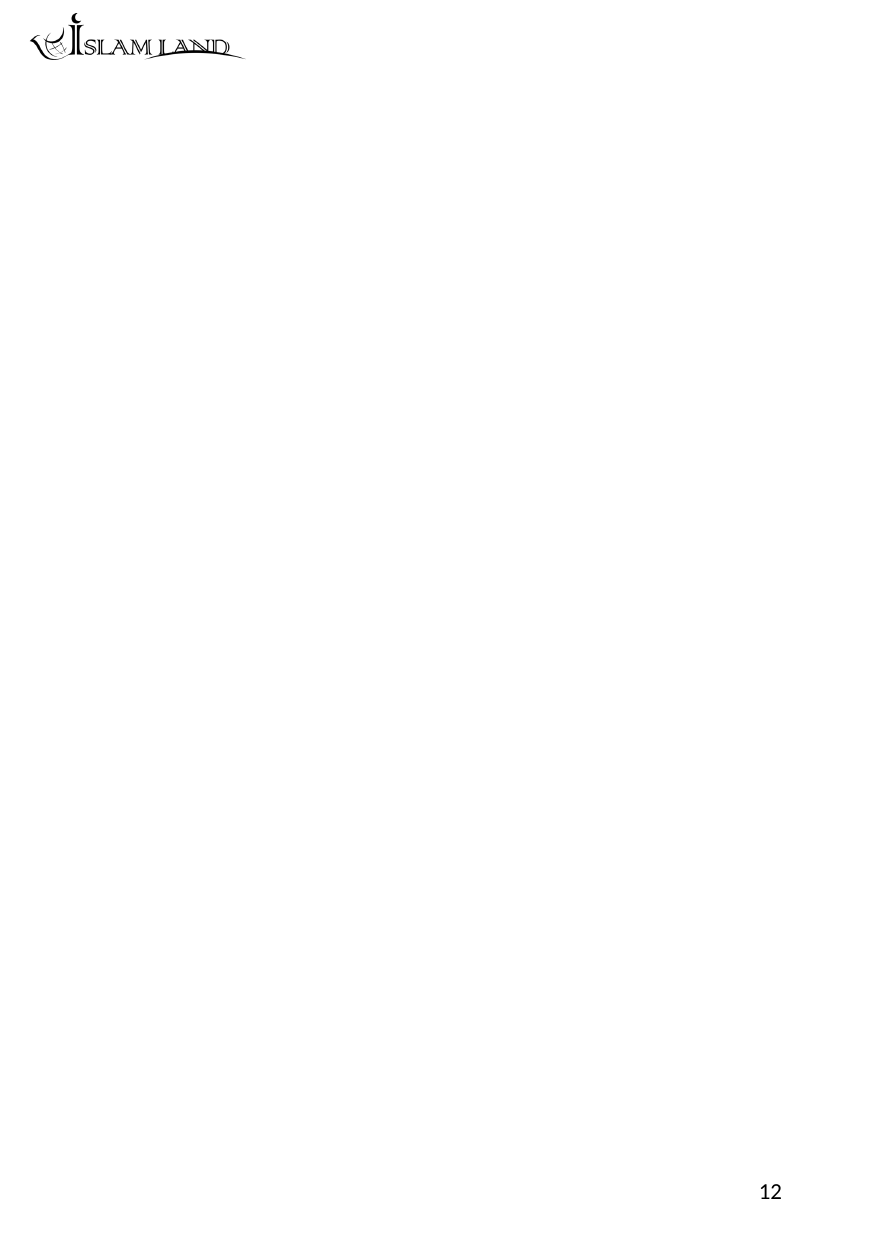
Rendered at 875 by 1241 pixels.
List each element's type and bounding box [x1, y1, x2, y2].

picture [29, 13, 247, 60]
